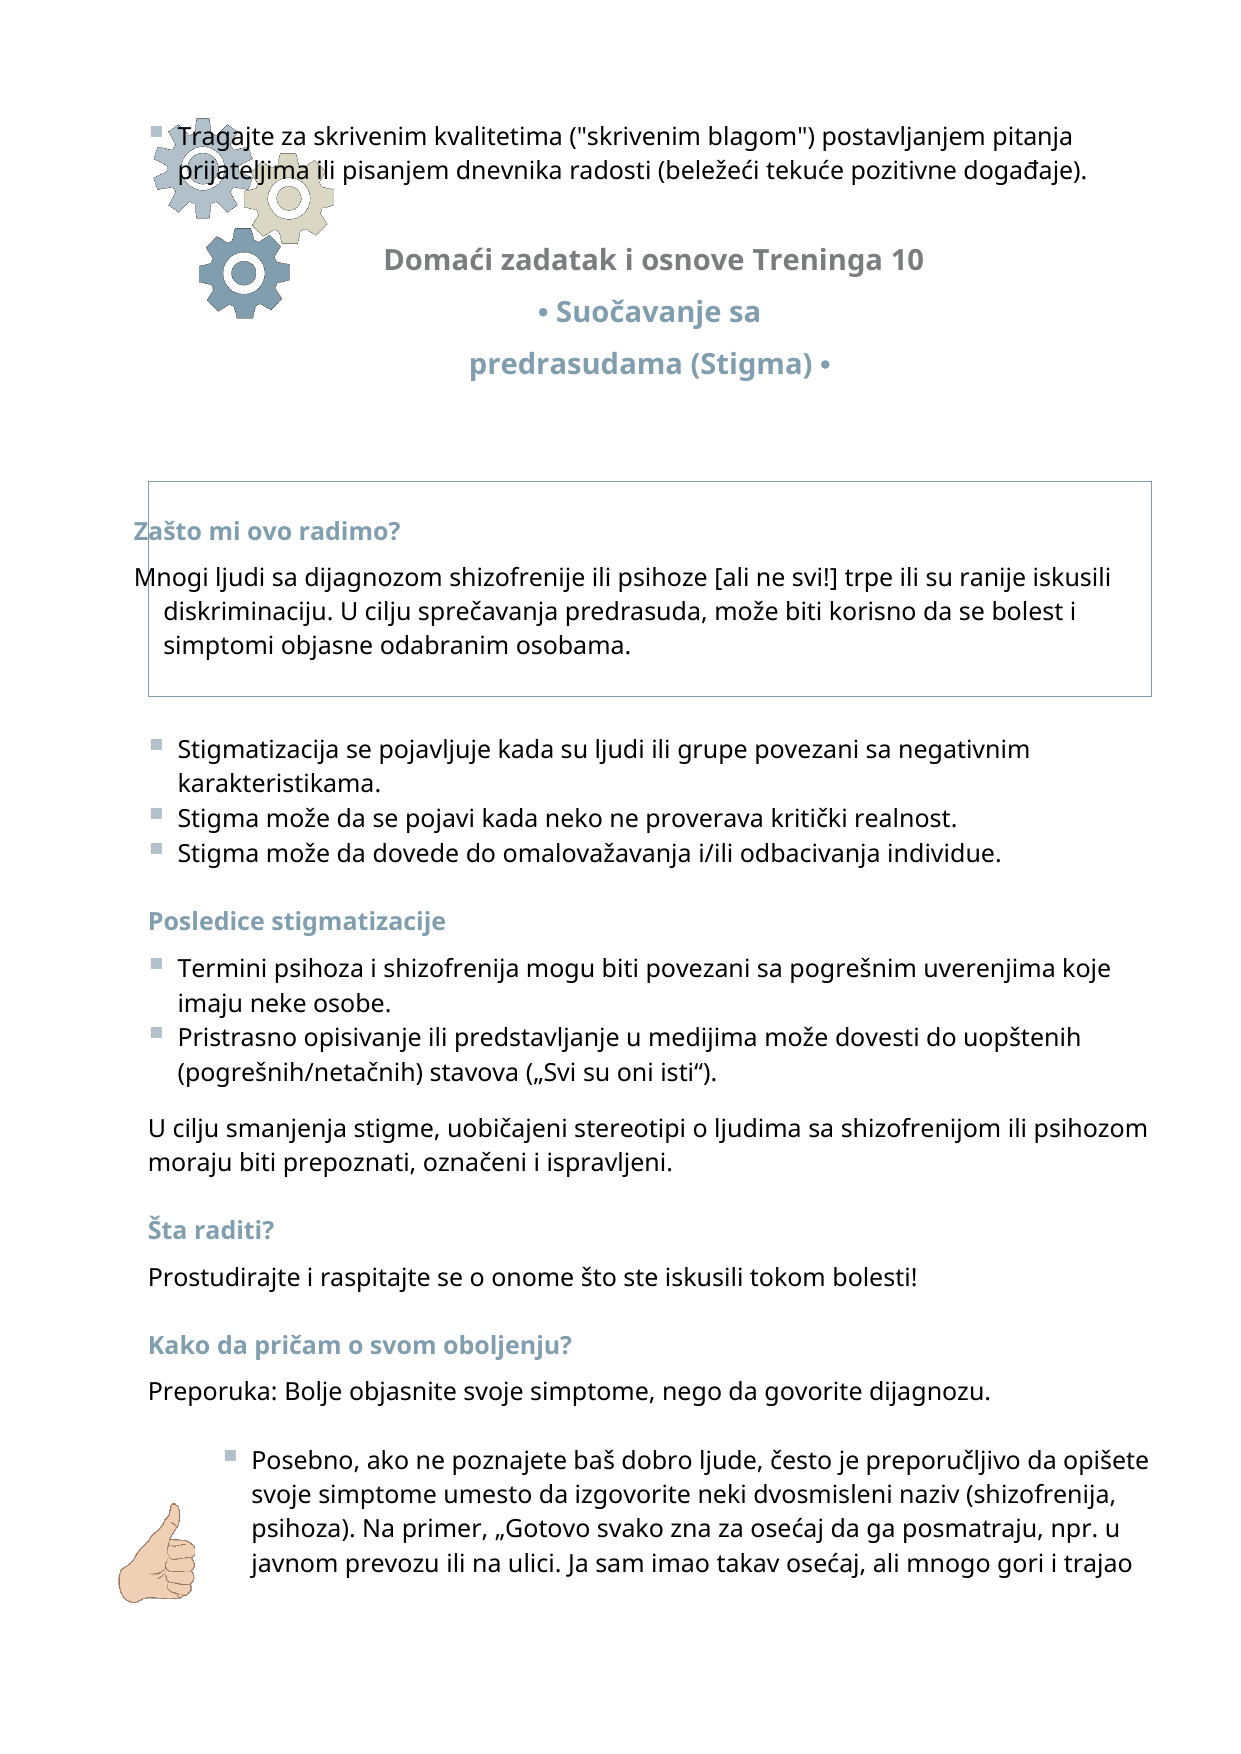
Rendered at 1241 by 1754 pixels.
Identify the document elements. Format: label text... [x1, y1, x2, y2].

list Stigmatizacija se pojavljuje kada su ljudi ili grupe povezani sa negativnim karakteristikama. [148, 731, 1152, 800]
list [222, 1442, 1152, 1579]
text Šta raditi? [148, 1213, 1152, 1247]
table_header Zašto mi ovo radimo? Mnogi ljudi sa dijagnozom shizofrenije ili psihoze [ali ne svi!] trpe ili su ranije iskusili diskriminaciju. U cilju sprečavanja predrasuda, može biti korisno da se bolest i simptomi objasne odabranim osobama. [149, 482, 1151, 696]
picture [118, 1503, 195, 1603]
text U cilju smanjenja stigme, uobičajeni stereotipi o ljudima sa shizofrenijom ili psihozom moraju biti prepoznati, označeni i ispravljeni. [148, 1111, 1152, 1179]
picture [153, 279, 334, 291]
text Suočavanje sa [148, 291, 1152, 331]
text Kako da pričam o svom oboljenju? [148, 1327, 1152, 1362]
list Stigma može da se pojavi kada neko ne proverava kritički realnost. [148, 800, 1152, 835]
text Domaći zadatak i osnove Treninga 10 [148, 239, 1152, 279]
picture [153, 187, 334, 239]
list Stigma može da dovede do omalovažavanja i/ili odbacivanja individue. [148, 835, 1152, 870]
text Preporuka: Bolje objasnite svoje simptome, nego da govorite dijagnozu. [148, 1374, 1152, 1408]
text Prostudirajte i raspitajte se o onome što ste iskusili tokom bolesti! [148, 1259, 1152, 1293]
list Pristrasno opisivanje ili predstavljanje u medijima može dovesti do uopštenih (pogrešnih/netačnih) stavova („Svi su oni isti“). [148, 1019, 1152, 1088]
text Posledice stigmatizacije [148, 904, 1152, 938]
list Termini psihoza i shizofrenija mogu biti povezani sa pogrešnim uverenjima koje imaju neke osobe. [148, 951, 1152, 1019]
list Tragajte za skrivenim kvalitetima ("skrivenim blagom") postavljanjem pitanja prijateljima ili pisanjem dnevnika radosti (beležeći tekuće pozitivne događaje). [148, 118, 1152, 187]
text predrasudama (Stigma) [148, 343, 1152, 383]
